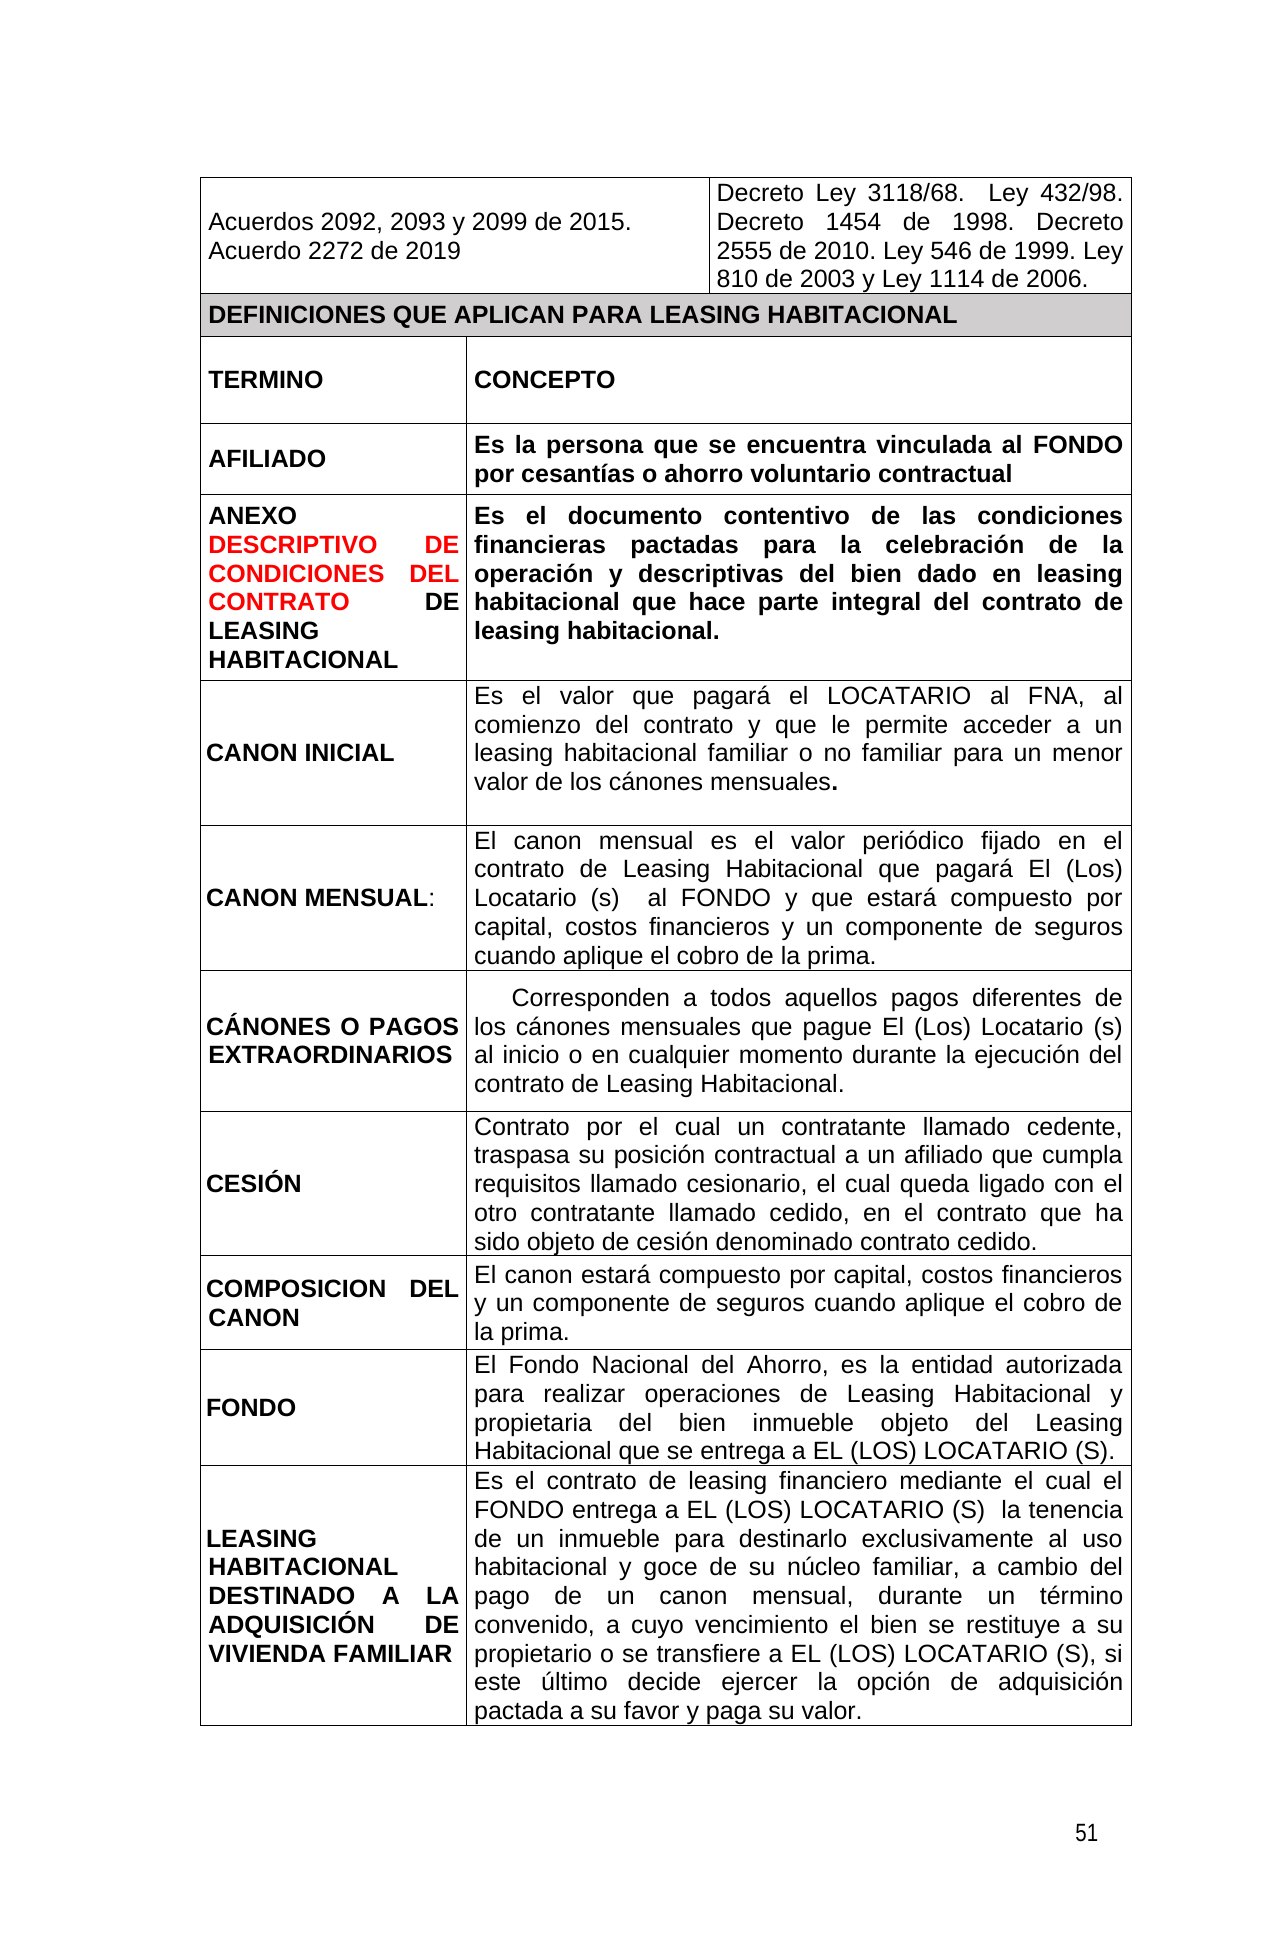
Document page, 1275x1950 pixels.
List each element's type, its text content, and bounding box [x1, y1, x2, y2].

table_cell Es la persona que se encuentra vinculada al FONDO por cesantías o ahorro voluntario contractual [467, 424, 1131, 494]
table_cell Decreto Ley 3118/68. Ley 432/98. Decreto 1454 de 1998. Decreto 2555 de 2010. Ley 546 de 1999. Ley 810 de 2003 y Ley 1114 de 2006. [710, 178, 1131, 293]
table_cell AFILIADO [201, 424, 466, 494]
table_cell TERMINO [201, 337, 466, 423]
table_cell El canon estará compuesto por capital, costos financieros y un componente de seguros cuando aplique el cobro de la prima. [467, 1256, 1131, 1349]
table_cell DEFINICIONES QUE APLICAN PARA LEASING HABITACIONAL [201, 294, 1131, 336]
table_cell COMPOSICION DEL CANON [201, 1256, 466, 1349]
table_cell Es el valor que pagará el LOCATARIO al FNA, al comienzo del contrato y que le permite acceder a un leasing habitacional familiar o no familiar para un menor valor de los cánones mensuales. [467, 681, 1131, 825]
table_cell Es el contrato de leasing financiero mediante el cual el FONDO entrega a EL (LOS) LOCATARIO (S) la tenencia de un inmueble para destinarlo exclusivamente al uso habitacional y goce de su núcleo familiar, a cambio del pago de un canon mensual, durante un término convenido, a cuyo vencimiento el bien se restituye a su propietario o se transfiere a EL (LOS) LOCATARIO (S), si este último decide ejercer la opción de adquisición pactada a su favor y paga su valor. [467, 1466, 1131, 1725]
table_cell CÁNONES O PAGOS EXTRAORDINARIOS [201, 971, 466, 1111]
table_cell Corresponden a todos aquellos pagos diferentes de los cánones mensuales que pague El (Los) Locatario (s) al inicio o en cualquier momento durante la ejecución del contrato de Leasing Habitacional. [467, 971, 1131, 1111]
table_cell Es el documento contentivo de las condiciones financieras pactadas para la celebración de la operación y descriptivas del bien dado en leasing habitacional que hace parte integral del contrato de leasing habitacional. [467, 495, 1131, 680]
table_cell CESIÓN [201, 1112, 466, 1255]
table_cell ANEXO DESCRIPTIVO DE CONDICIONES DEL CONTRATO DE LEASING HABITACIONAL [201, 495, 466, 680]
table_cell FONDO [201, 1350, 466, 1465]
table_cell El Fondo Nacional del Ahorro, es la entidad autorizada para realizar operaciones de Leasing Habitacional y propietaria del bien inmueble objeto del Leasing Habitacional que se entrega a EL (LOS) LOCATARIO (S). [467, 1350, 1131, 1465]
table_cell Acuerdos 2092, 2093 y 2099 de 2015. Acuerdo 2272 de 2019 [201, 178, 709, 293]
table_cell LEASING HABITACIONAL DESTINADO A LA ADQUISICIÓN DE VIVIENDA FAMILIAR [201, 1466, 466, 1725]
table_cell El canon mensual es el valor periódico fijado en el contrato de Leasing Habitacional que pagará El (Los) Locatario (s) al FONDO y que estará compuesto por capital, costos financieros y un componente de seguros cuando aplique el cobro de la prima. [467, 826, 1131, 969]
table_cell CONCEPTO [467, 337, 1131, 423]
table_cell Contrato por el cual un contratante llamado cedente, traspasa su posición contractual a un afiliado que cumpla requisitos llamado cesionario, el cual queda ligado con el otro contratante llamado cedido, en el contrato que ha sido objeto de cesión denominado contrato cedido. [467, 1112, 1131, 1255]
table_cell CANON INICIAL [201, 681, 466, 825]
table_cell CANON MENSUAL: [201, 826, 466, 969]
